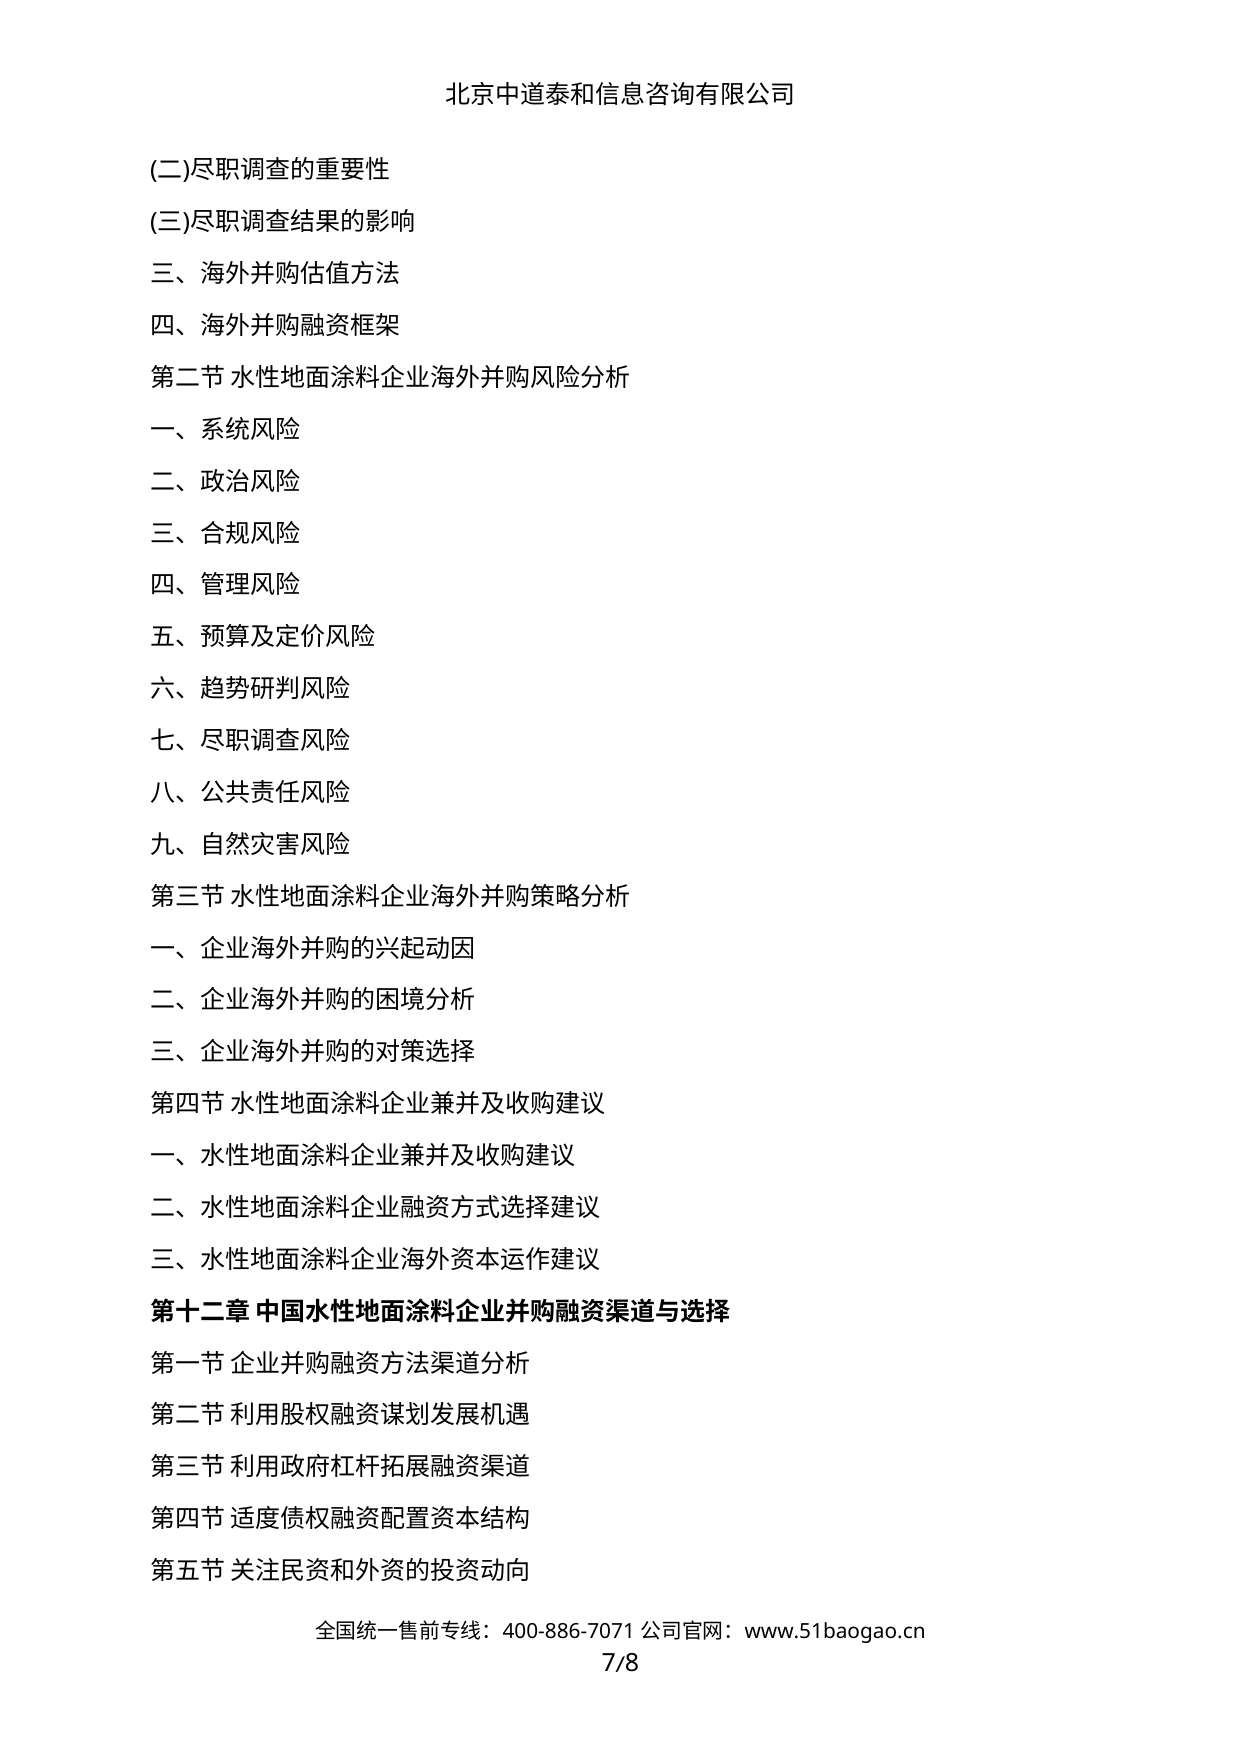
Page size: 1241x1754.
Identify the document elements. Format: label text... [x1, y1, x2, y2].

text 第四节 适度债权融资配置资本结构 [150, 1499, 1090, 1535]
text 一、系统风险 [150, 409, 1090, 446]
text 二、水性地面涂料企业融资方式选择建议 [150, 1187, 1090, 1224]
text 五、预算及定价风险 [150, 617, 1090, 653]
text 九、自然灾害风险 [150, 824, 1090, 861]
text 六、趋势研判风险 [150, 669, 1090, 705]
text 第十二章 中国水性地面涂料企业并购融资渠道与选择 [150, 1291, 1090, 1327]
text 一、企业海外并购的兴起动因 [150, 928, 1090, 964]
text 第二节 利用股权融资谋划发展机遇 [150, 1395, 1090, 1431]
text (二)尽职调查的重要性 [150, 150, 1090, 186]
text 第五节 关注民资和外资的投资动向 [150, 1551, 1090, 1587]
text 第二节 水性地面涂料企业海外并购风险分析 [150, 357, 1090, 394]
text 第三节 水性地面涂料企业海外并购策略分析 [150, 876, 1090, 912]
text (三)尽职调查结果的影响 [150, 202, 1090, 238]
text 四、管理风险 [150, 565, 1090, 601]
text 七、尽职调查风险 [150, 721, 1090, 757]
text 三、合规风险 [150, 513, 1090, 549]
text 二、政治风险 [150, 461, 1090, 497]
text 一、水性地面涂料企业兼并及收购建议 [150, 1136, 1090, 1172]
text 第一节 企业并购融资方法渠道分析 [150, 1343, 1090, 1379]
text 二、企业海外并购的困境分析 [150, 980, 1090, 1016]
text 三、海外并购估值方法 [150, 254, 1090, 290]
text 四、海外并购融资框架 [150, 306, 1090, 342]
text 三、企业海外并购的对策选择 [150, 1032, 1090, 1068]
text 第四节 水性地面涂料企业兼并及收购建议 [150, 1084, 1090, 1120]
text 八、公共责任风险 [150, 772, 1090, 809]
text 第三节 利用政府杠杆拓展融资渠道 [150, 1447, 1090, 1483]
text 三、水性地面涂料企业海外资本运作建议 [150, 1239, 1090, 1276]
